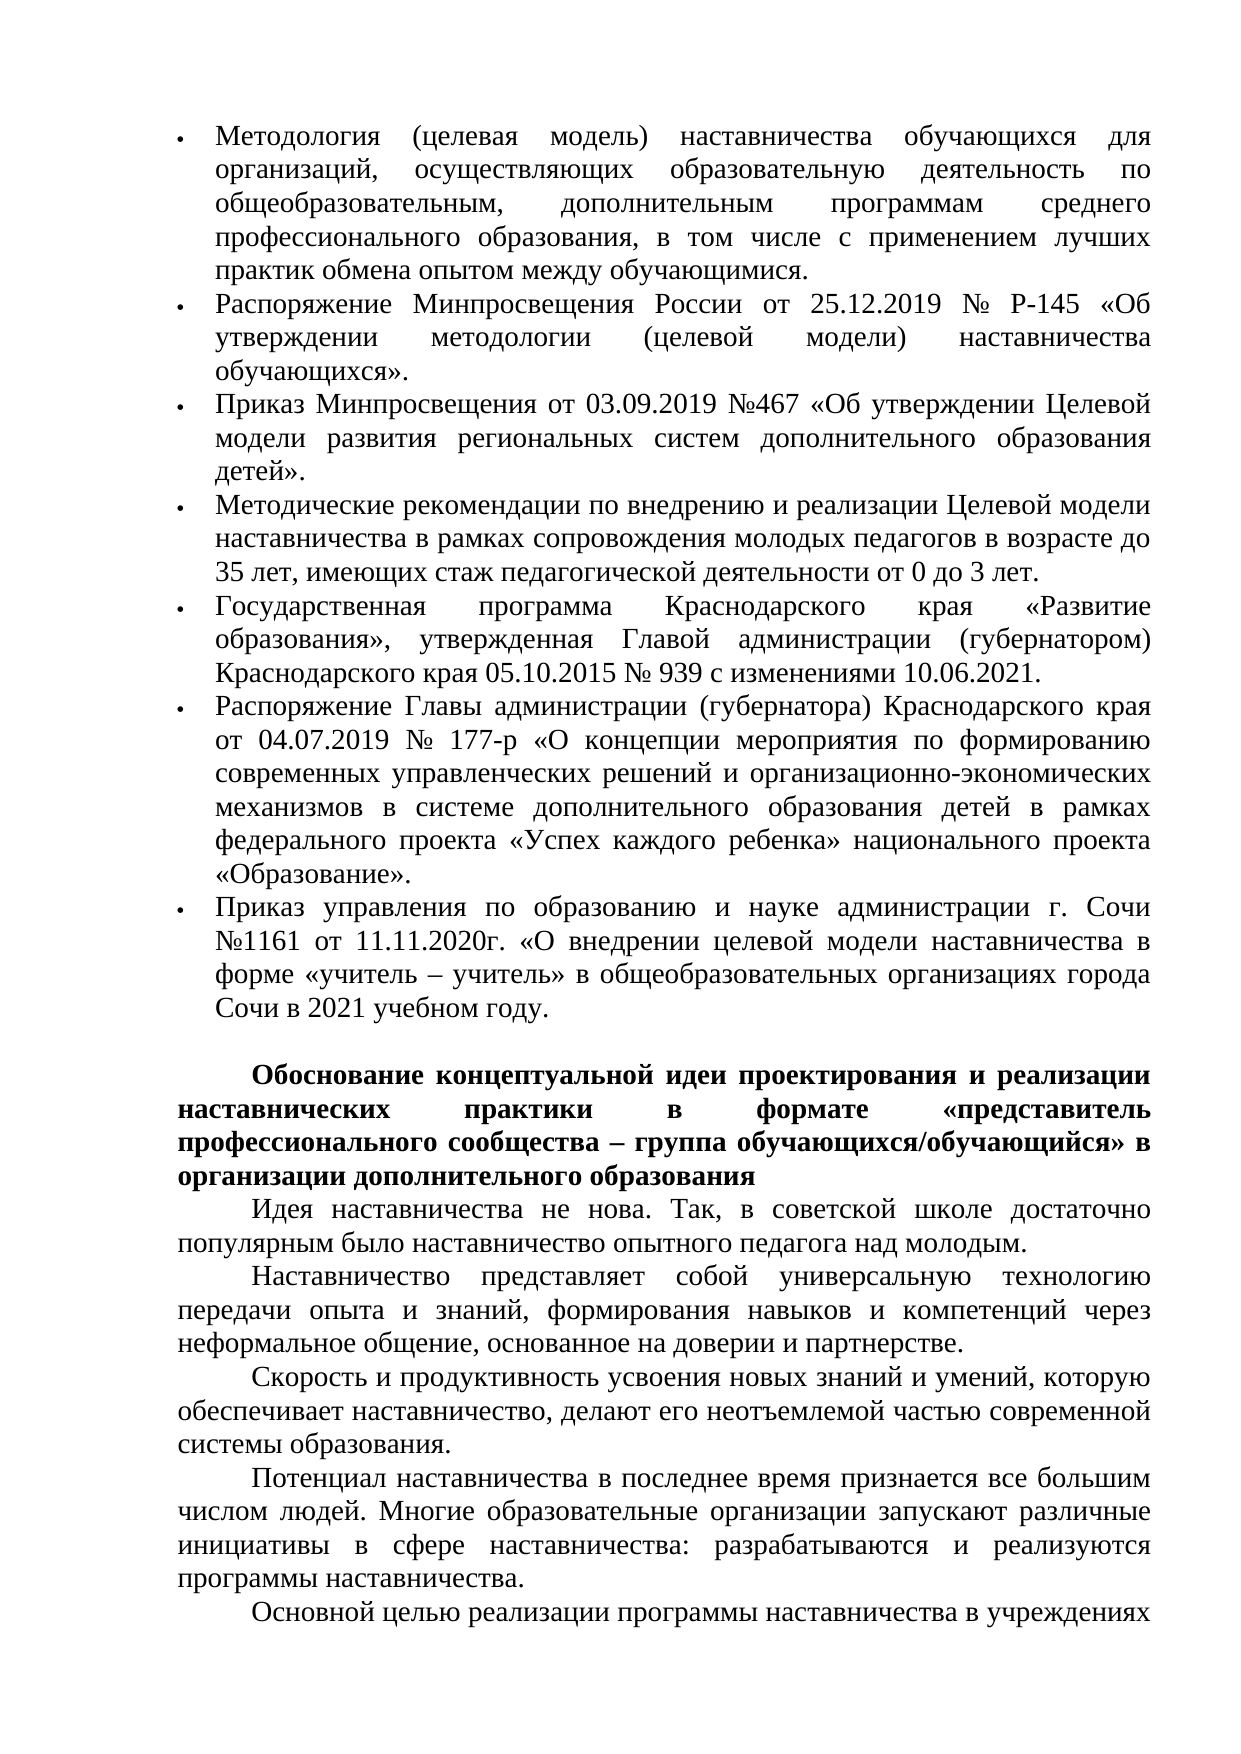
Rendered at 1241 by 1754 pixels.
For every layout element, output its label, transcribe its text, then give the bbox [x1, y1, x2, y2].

list Распоряжение Главы администрации (губернатора) Краснодарского края от 04.07.2019 № 177-р «О концепции мероприятия по формированию современных управленческих решений и организационно-экономических механизмов в системе дополнительного образования детей в рамках федерального проекта «Успех каждого ребенка» национального проекта «Образование». [177, 688, 1152, 889]
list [177, 1594, 1152, 1627]
list Методология (целевая модель) наставничества обучающихся для организаций, осуществляющих образовательную деятельность по общеобразовательным, дополнительным программам среднего профессионального образования, в том числе с применением лучших практик обмена опытом между обучающимися. [177, 118, 1152, 286]
list Приказ управления по образованию и науке администрации г. Сочи №1161 от 11.11.2020г. «О внедрении целевой модели наставничества в форме «учитель – учитель» в общеобразовательных организациях города Сочи в 2021 учебном году. [177, 889, 1152, 1024]
list Наставничество представляет собой универсальную технологию передачи опыта и знаний, формирования навыков и компетенций через неформальное общение, основанное на доверии и партнерстве. [177, 1258, 1152, 1359]
list Обоснование концептуальной идеи проектирования и реализации наставнических практики в формате «представитель профессионального сообщества – группа обучающихся/обучающийся» в организации дополнительного образования [177, 1057, 1152, 1191]
list Приказ Минпросвещения от 03.09.2019 №467 «Об утверждении Целевой модели развития региональных систем дополнительного образования детей». [177, 386, 1152, 487]
list Методические рекомендации по внедрению и реализации Целевой модели наставничества в рамках сопровождения молодых педагогов в возрасте до 35 лет, имеющих стаж педагогической деятельности от 0 до 3 лет. [177, 487, 1152, 588]
list Распоряжение Минпросвещения России от 25.12.2019 № Р-145 «Об утверждении методологии (целевой модели) наставничества обучающихся». [177, 286, 1152, 386]
list Государственная программа Краснодарского края «Развитие образования», утвержденная Главой администрации (губернатором) Краснодарского края 05.10.2015 № 939 с изменениями 10.06.2021. [177, 588, 1152, 688]
list Потенциал наставничества в последнее время признается все большим числом людей. Многие образовательные организации запускают различные инициативы в сфере наставничества: разрабатываются и реализуются программы наставничества. [177, 1460, 1152, 1594]
list Идея наставничества не нова. Так, в советской школе достаточно популярным было наставничество опытного педагога над молодым. [177, 1191, 1152, 1258]
list Скорость и продуктивность усвоения новых знаний и умений, которую обеспечивает наставничество, делают его неотъемлемой частью современной системы образования. [177, 1359, 1152, 1460]
